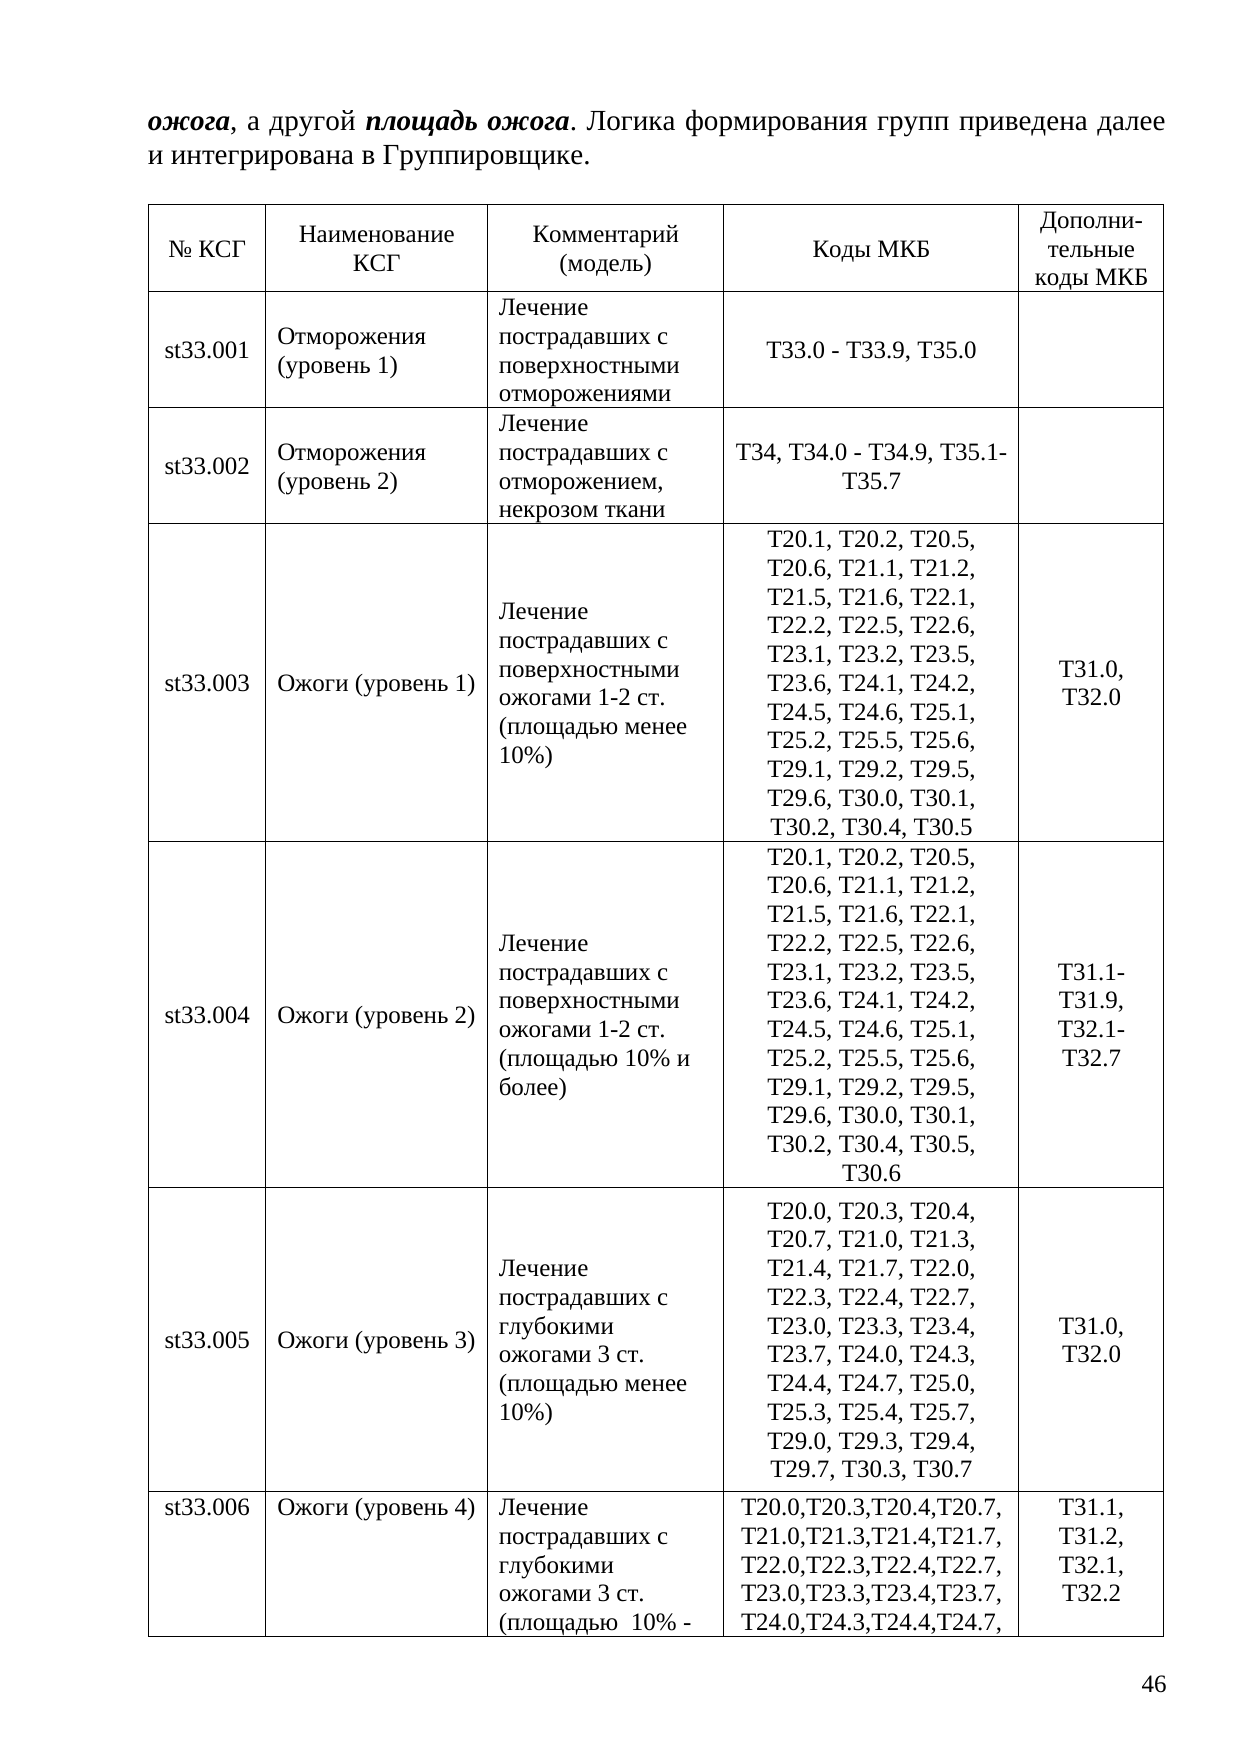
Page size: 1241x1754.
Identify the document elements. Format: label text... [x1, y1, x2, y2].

table_cell Ожоги (уровень 3) [266, 1188, 487, 1491]
table_cell st33.005 [149, 1188, 265, 1491]
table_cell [488, 1492, 723, 1636]
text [148, 103, 1166, 170]
table_cell Лечение пострадавших с поверхностными ожогами 1-2 ст. (площадью менее 10%) [488, 524, 723, 841]
table_cell Лечение пострадавших с поверхностными ожогами 1-2 ст. (площадью 10% и более) [488, 842, 723, 1187]
table_cell Ожоги (уровень 1) [266, 524, 487, 841]
table_header Комментарий (модель) [488, 205, 723, 291]
table_cell st33.001 [149, 292, 265, 407]
table_cell st33.002 [149, 408, 265, 523]
table_cell Лечение пострадавших с поверхностными отморожениями [488, 292, 723, 407]
table_cell Лечение пострадавших с глубокими ожогами 3 ст. (площадью менее 10%) [488, 1188, 723, 1491]
table_cell Т31.0, Т32.0 [1019, 524, 1163, 841]
table_cell Лечение пострадавших с отморожением, некрозом ткани [488, 408, 723, 523]
table_cell Т31.0, Т32.0 [1019, 1188, 1163, 1491]
table_cell Отморожения (уровень 1) [266, 292, 487, 407]
table_cell T20.1, T20.2, T20.5, T20.6, T21.1, T21.2, T21.5, T21.6, T22.1, T22.2, T22.5, T22.6, T23.1, T23.2, T23.5, T23.6, T24.1, T24.2, T24.5, T24.6, T25.1, T25.2, T25.5, T25.6, T29.1, T29.2, T29.5, T29.6, T30.0, T30.1, T30.2, T30.4, T30.5, T30.6 [724, 842, 1018, 1187]
table_cell T20.1, T20.2, T20.5, T20.6, T21.1, T21.2, T21.5, T21.6, T22.1, T22.2, T22.5, T22.6, T23.1, T23.2, T23.5, T23.6, T24.1, T24.2, T24.5, T24.6, T25.1, T25.2, T25.5, T25.6, T29.1, T29.2, T29.5, T29.6, T30.0, T30.1, T30.2, T30.4, T30.5 [724, 524, 1018, 841]
table_cell Т31.1, Т31.2, Т32.1, Т32.2 [1019, 1492, 1163, 1636]
table_header Коды МКБ [724, 205, 1018, 291]
table_cell Ожоги (уровень 2) [266, 842, 487, 1187]
table_cell st33.003 [149, 524, 265, 841]
table_header Дополни-тельные коды МКБ [1019, 205, 1163, 291]
table_cell st33.004 [149, 842, 265, 1187]
table_cell Т33.0 - Т33.9, T35.0 [724, 292, 1018, 407]
table_cell st33.006 [149, 1492, 265, 1636]
table_header Наименование КСГ [266, 205, 487, 291]
table_cell T34, Т34.0 - Т34.9, T35.1-T35.7 [724, 408, 1018, 523]
table_cell Т31.1-Т31.9, Т32.1-Т32.7 [1019, 842, 1163, 1187]
table_cell Отморожения (уровень 2) [266, 408, 487, 523]
table_header № КСГ [149, 205, 265, 291]
table_cell [1019, 408, 1163, 523]
table_cell [1019, 292, 1163, 407]
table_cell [724, 1492, 1018, 1636]
table_cell Ожоги (уровень 4) [266, 1492, 487, 1636]
